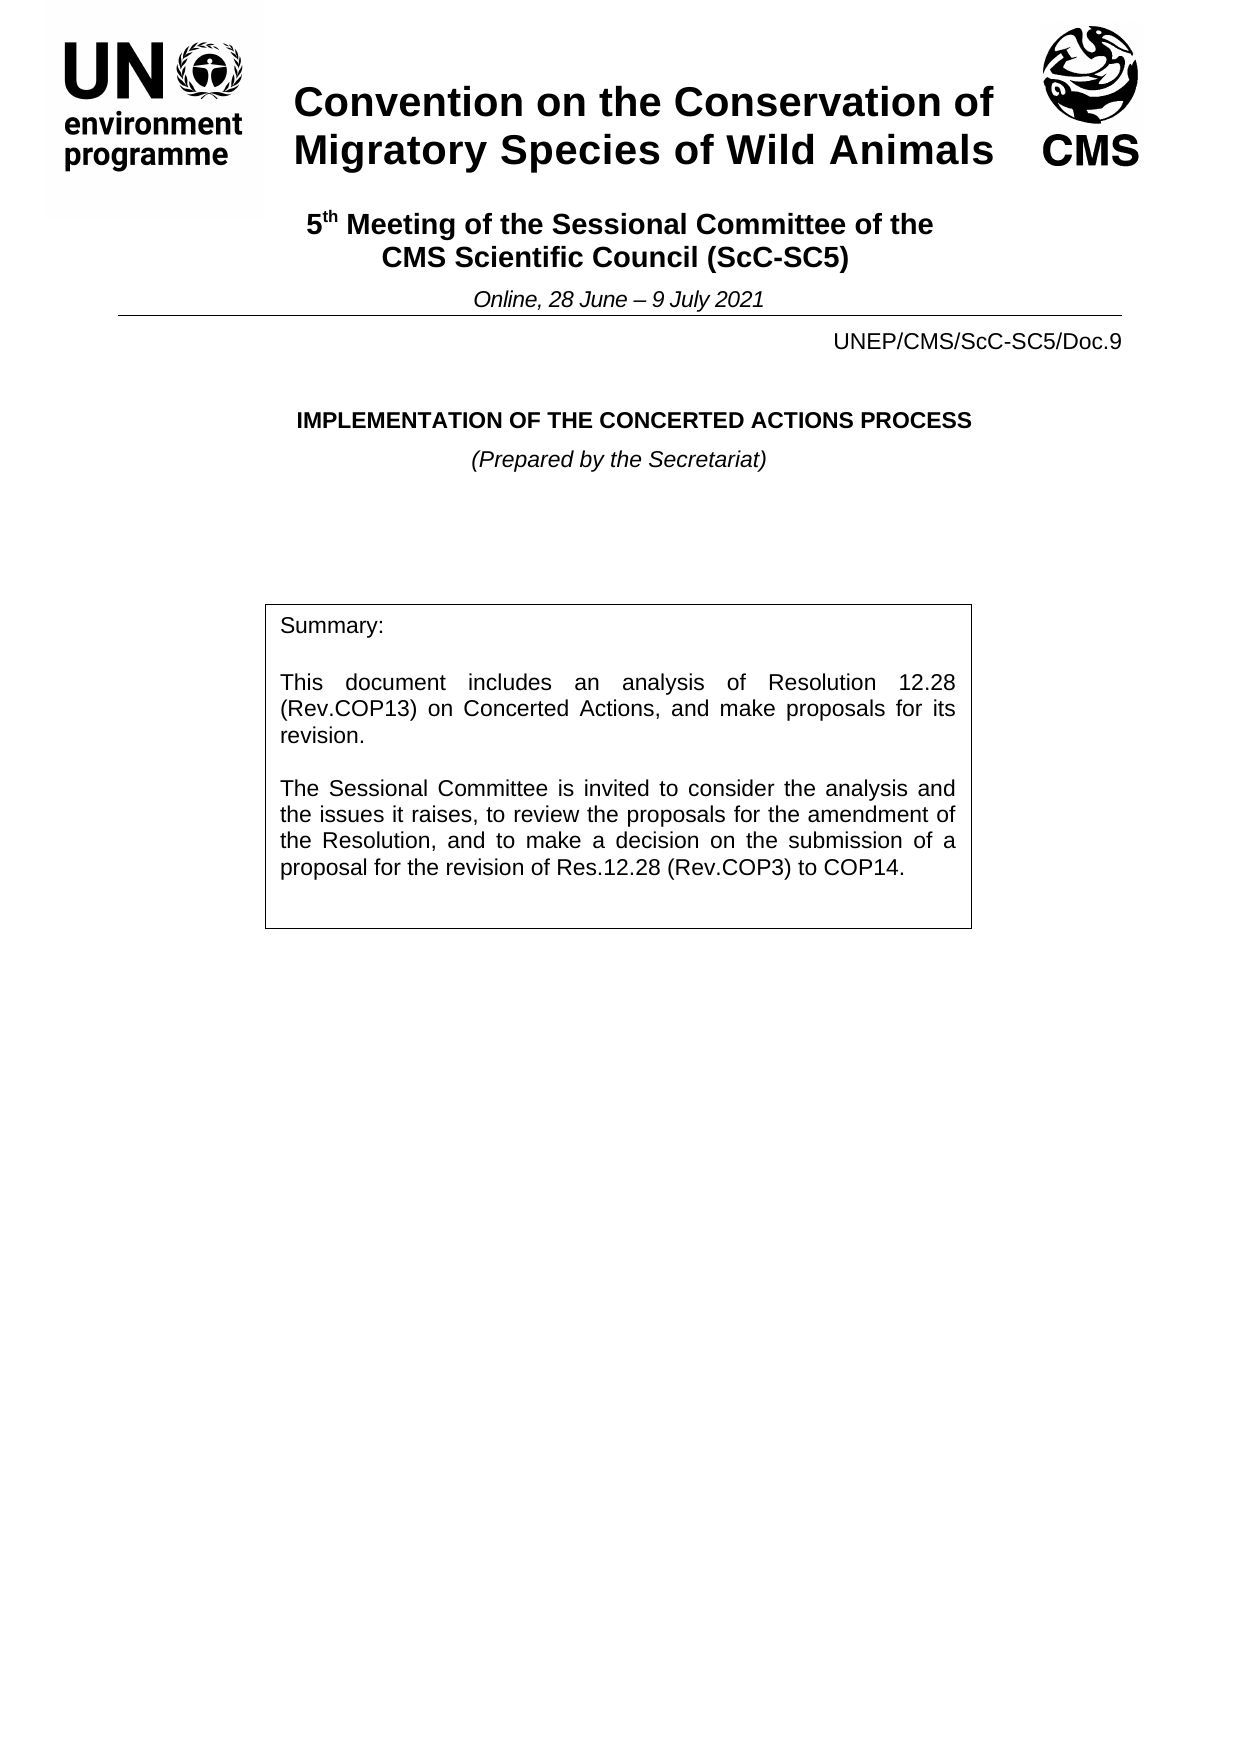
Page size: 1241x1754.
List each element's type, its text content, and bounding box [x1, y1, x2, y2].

text (Prepared by the Secretariat) [118, 446, 1122, 473]
text Online, 28 June – 9 July 2021 [118, 286, 1122, 315]
text 5th Meeting of the Sessional Committee of the [118, 207, 1122, 240]
picture [44, 0, 265, 218]
picture [1038, 19, 1145, 169]
text CMS Scientific Council (ScC-SC5) [109, 240, 1122, 274]
text UNEP/CMS/ScC-SC5/Doc.9 [118, 328, 1122, 355]
subtitle IMPLEMENTATION OF THE CONCERTED ACTIONS PROCESS [109, 407, 1159, 434]
